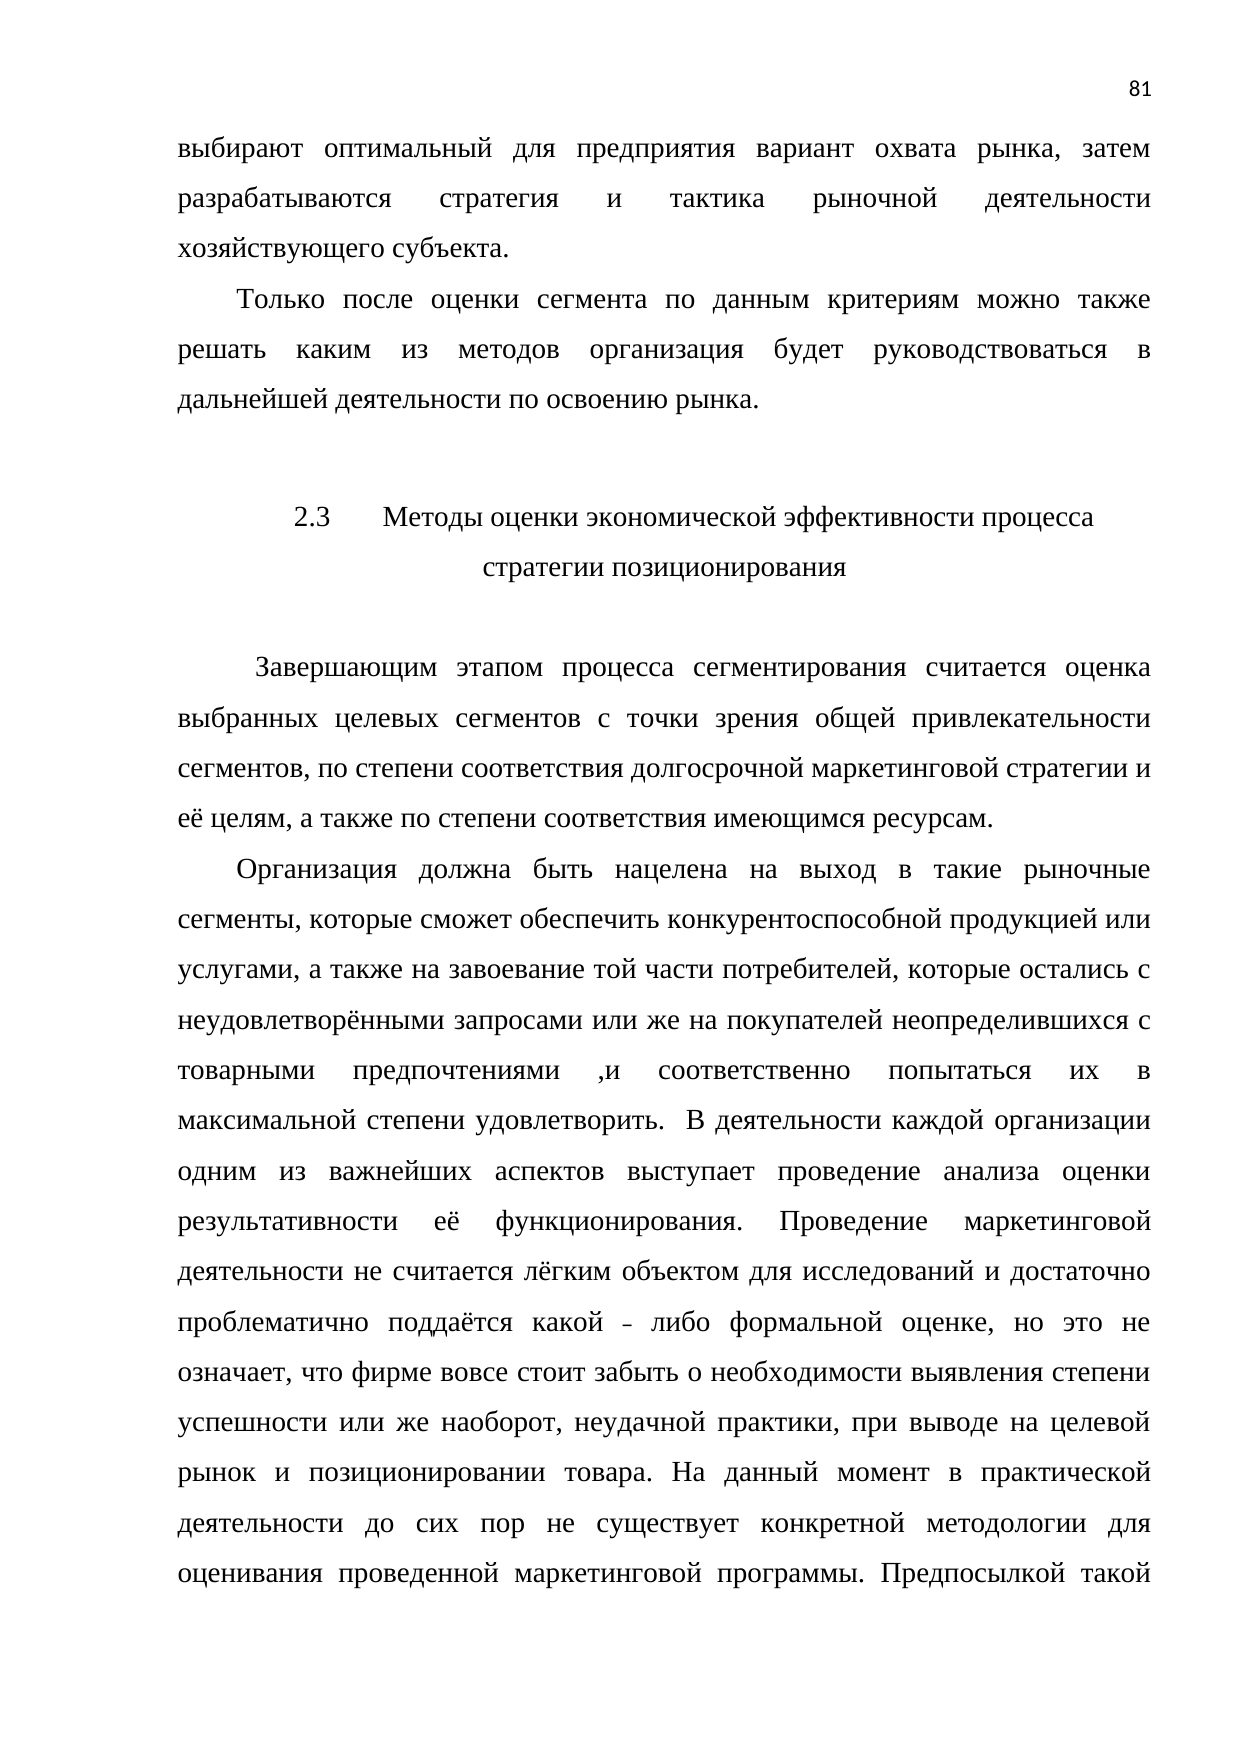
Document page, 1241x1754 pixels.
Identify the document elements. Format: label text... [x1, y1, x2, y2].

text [177, 130, 1152, 264]
list Методы оценки экономической эффективности процесса стратегии позиционирования [177, 499, 1152, 582]
text Только после оценки сегмента по данным критериям можно также решать каким из методов организация будет руководствоваться в дальнейшей деятельности по освоению рынка. [177, 281, 1152, 415]
text Завершающим этапом процесса сегментирования считается оценка выбранных целевых сегментов с точки зрения общей привлекательности сегментов, по степени соответствия долгосрочной маркетинговой стратегии и её целям, а также по степени соответствия имеющимся ресурсам. [177, 649, 1152, 834]
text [177, 851, 1152, 1589]
